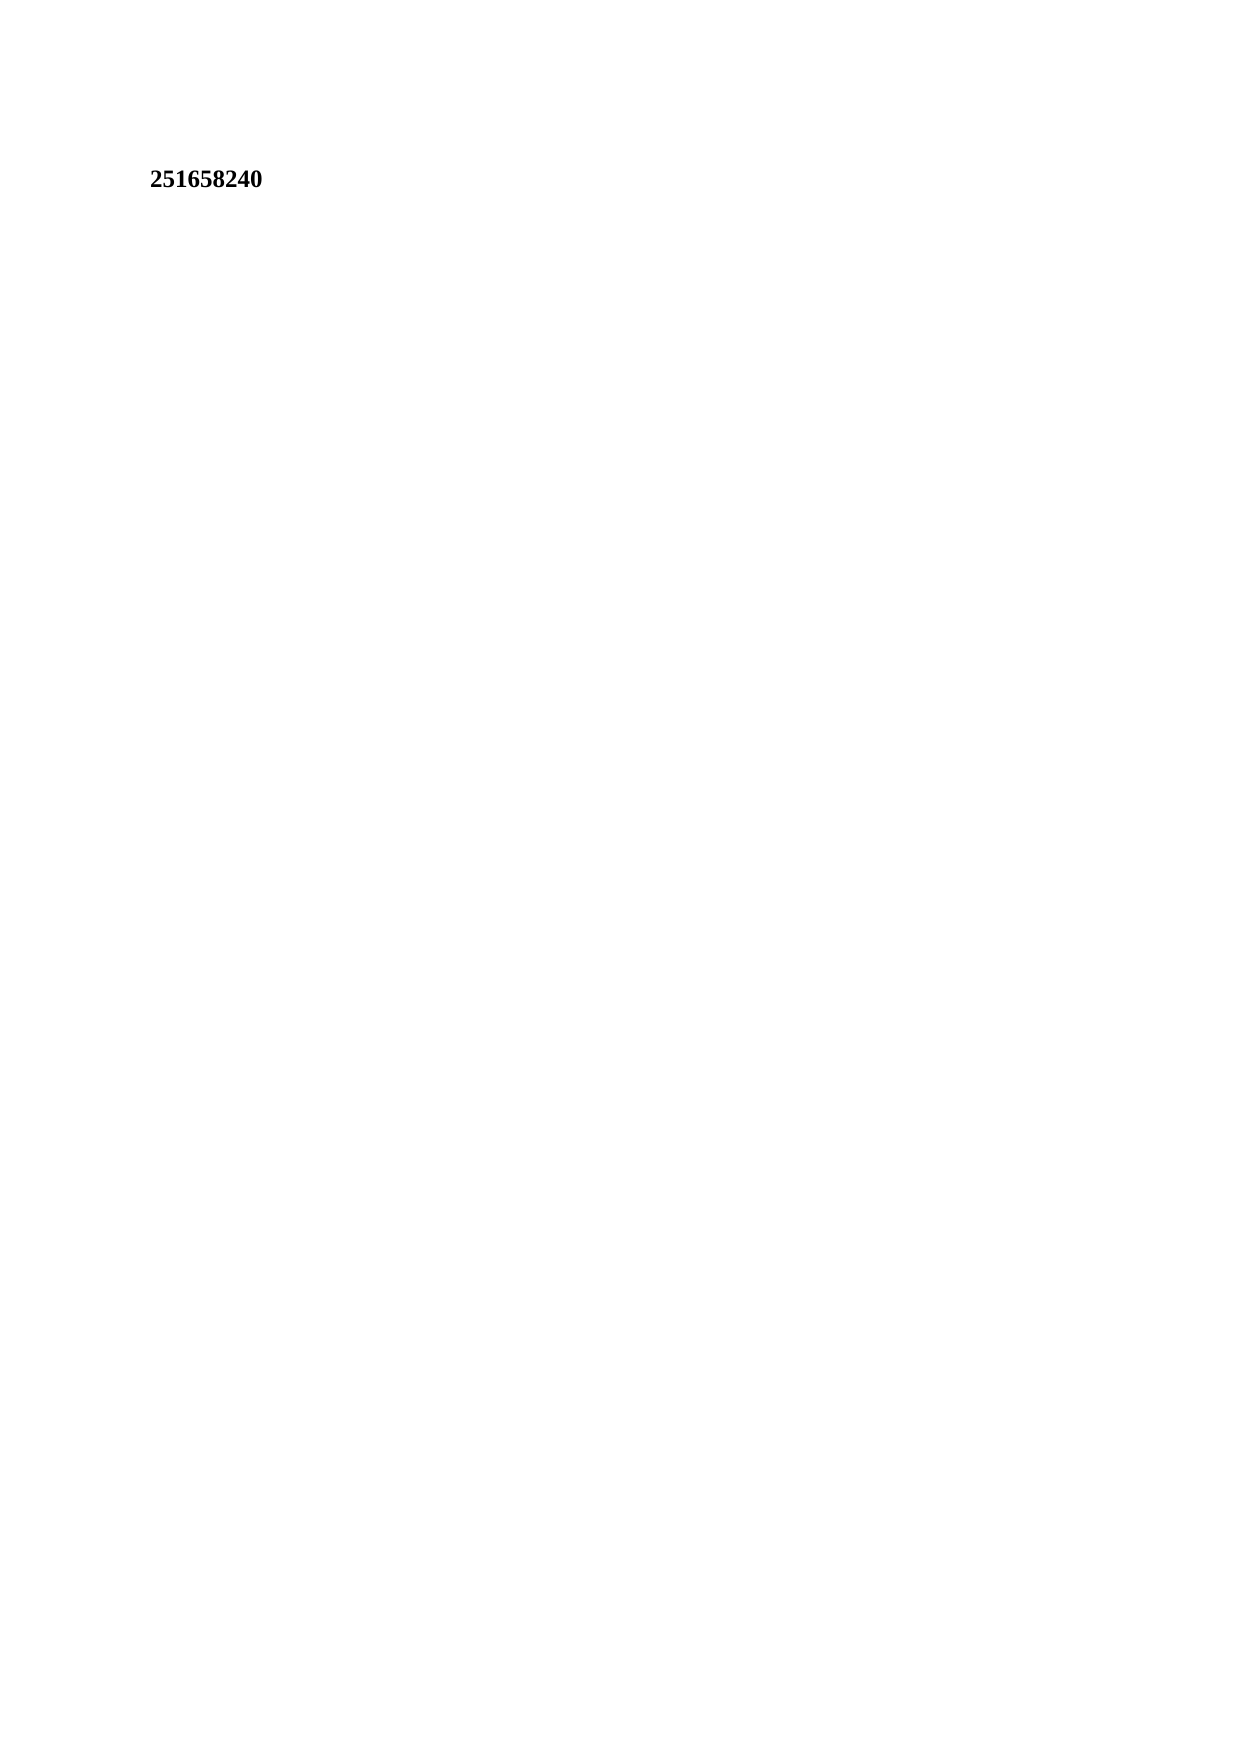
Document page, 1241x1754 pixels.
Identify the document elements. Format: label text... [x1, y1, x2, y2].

text 251658240 [150, 162, 1090, 194]
